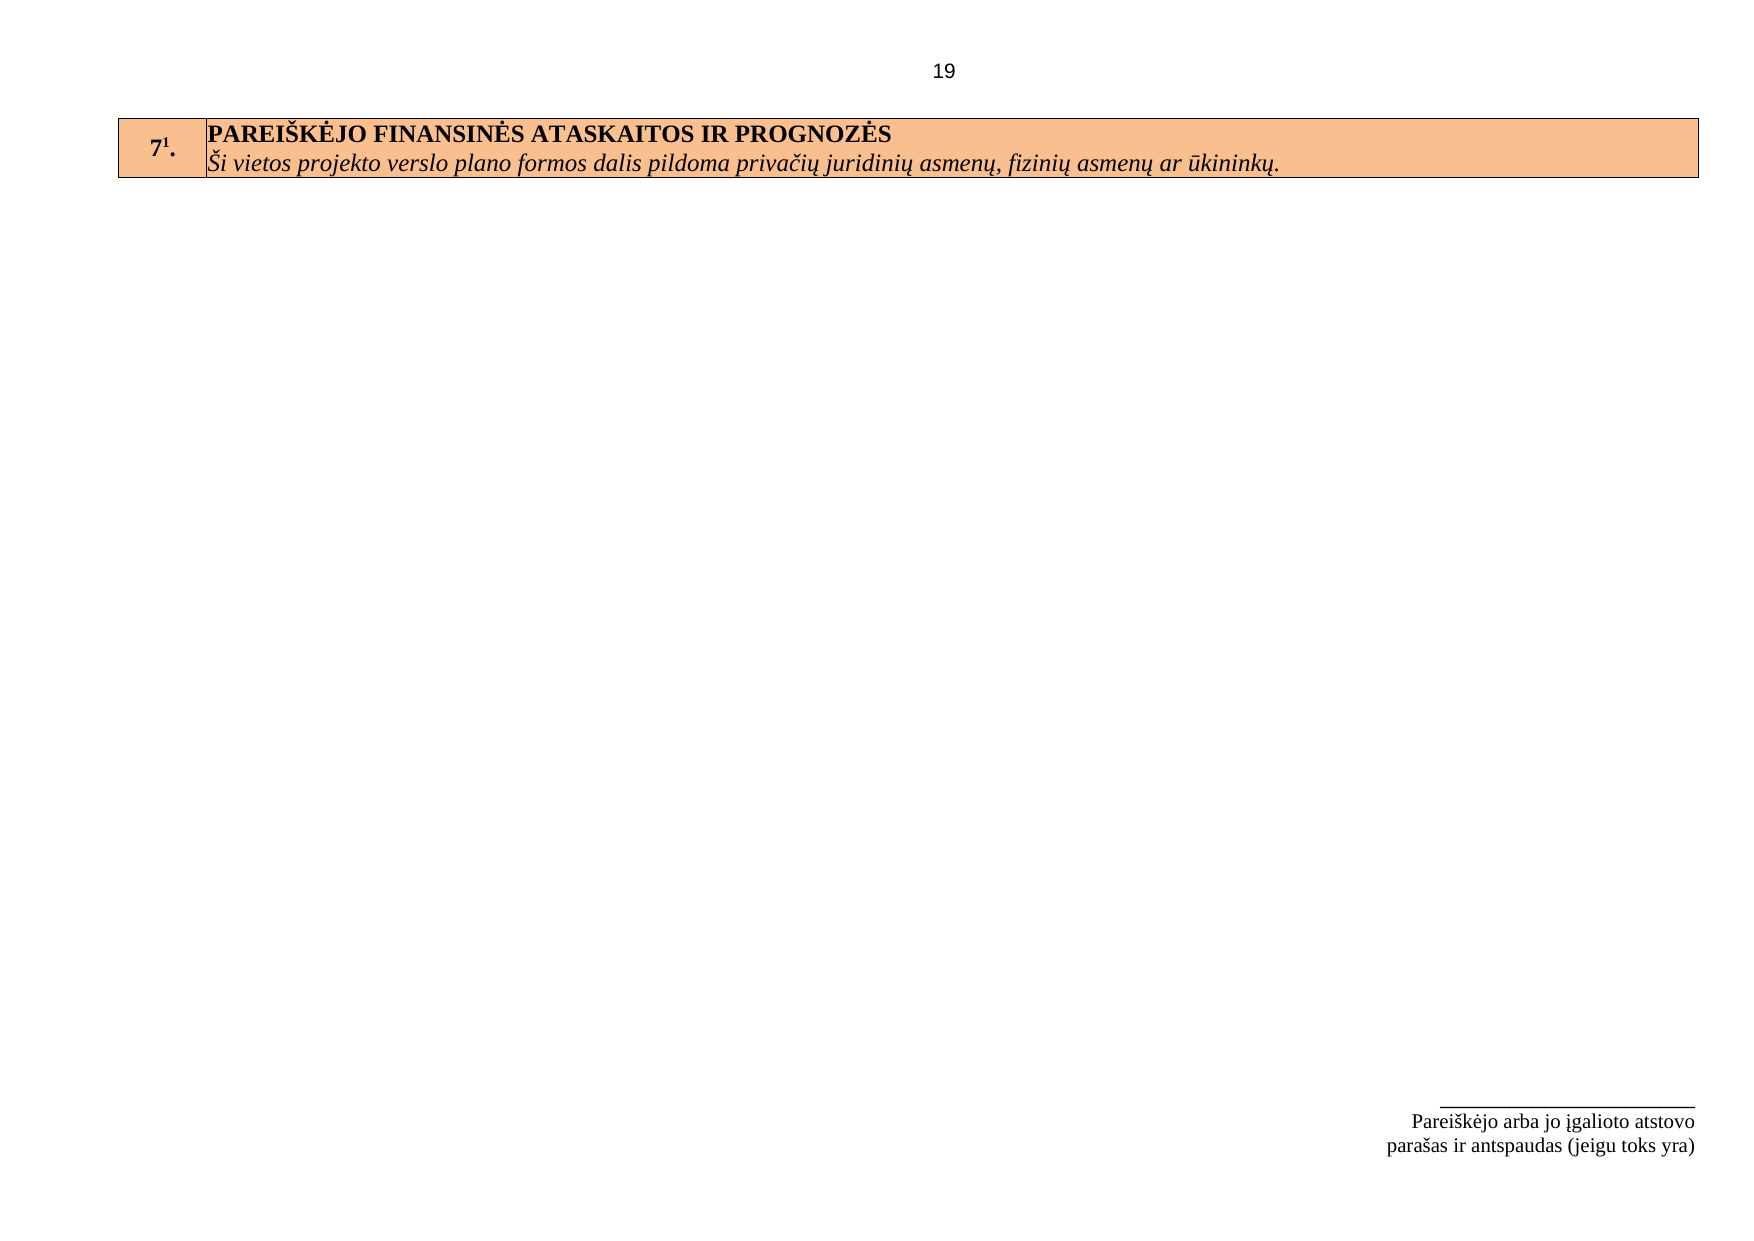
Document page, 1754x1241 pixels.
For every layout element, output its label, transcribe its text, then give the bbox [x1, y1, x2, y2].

table_header PAREIŠKĖJO FINANSINĖS ATASKAITOS IR PROGNOZĖS Ši vietos projekto verslo plano formos dalis pildoma privačių juridinių asmenų, fizinių asmenų ar ūkininkų. [207, 119, 1698, 177]
table_header 71. [119, 119, 206, 177]
